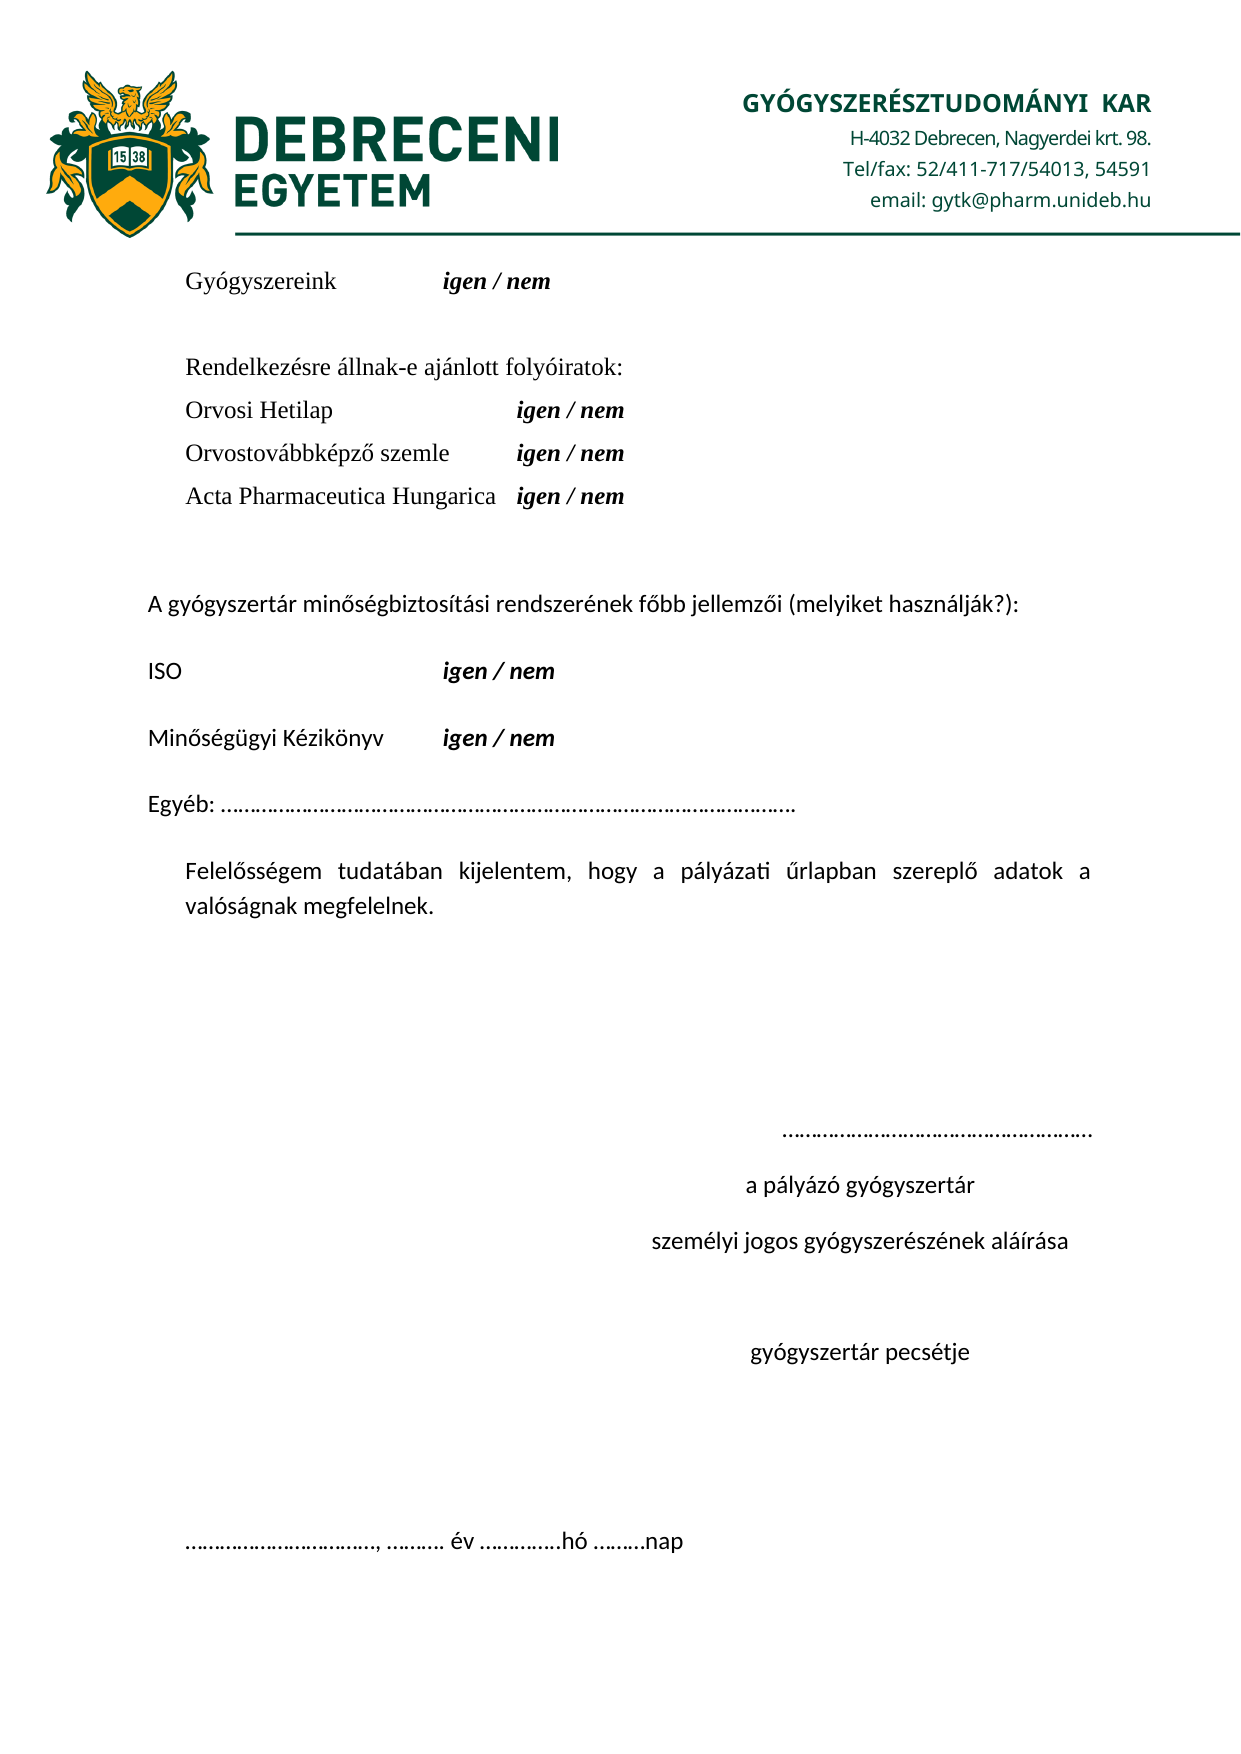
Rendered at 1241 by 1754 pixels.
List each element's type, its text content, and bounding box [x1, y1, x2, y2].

text Felelősségem tudatában kijelentem, hogy a pályázati űrlapban szereplő adatok a valóságnak megfelelnek. [185, 855, 1092, 920]
text ……………………………………………… [185, 1113, 1092, 1144]
text ISO igen / nem [148, 655, 1092, 686]
text Minőségügyi Kézikönyv igen / nem [148, 722, 1092, 752]
list Orvostovábbképző szemle igen / nem [185, 438, 1092, 467]
picture [0, 33, 1241, 291]
text gyógyszertár pecsétje [185, 1336, 1092, 1367]
text A gyógyszertár minőségbiztosítási rendszerének főbb jellemzői (melyiket használják?): [148, 588, 1092, 619]
list Acta Pharmaceutica Hungarica igen / nem [185, 481, 1092, 510]
list Orvosi Hetilap igen / nem [185, 395, 1092, 424]
list Rendelkezésre állnak-e ajánlott folyóiratok: [185, 352, 1092, 381]
text ……………………………, ………. év …………..hó ………nap [185, 1525, 1092, 1556]
list Gyógyszereink igen / nem [185, 266, 1092, 294]
text a pályázó gyógyszertár [185, 1169, 1092, 1199]
text Egyéb: ………………………………………………………………………………………. [148, 788, 1092, 819]
text személyi jogos gyógyszerészének aláírása [185, 1225, 1092, 1255]
